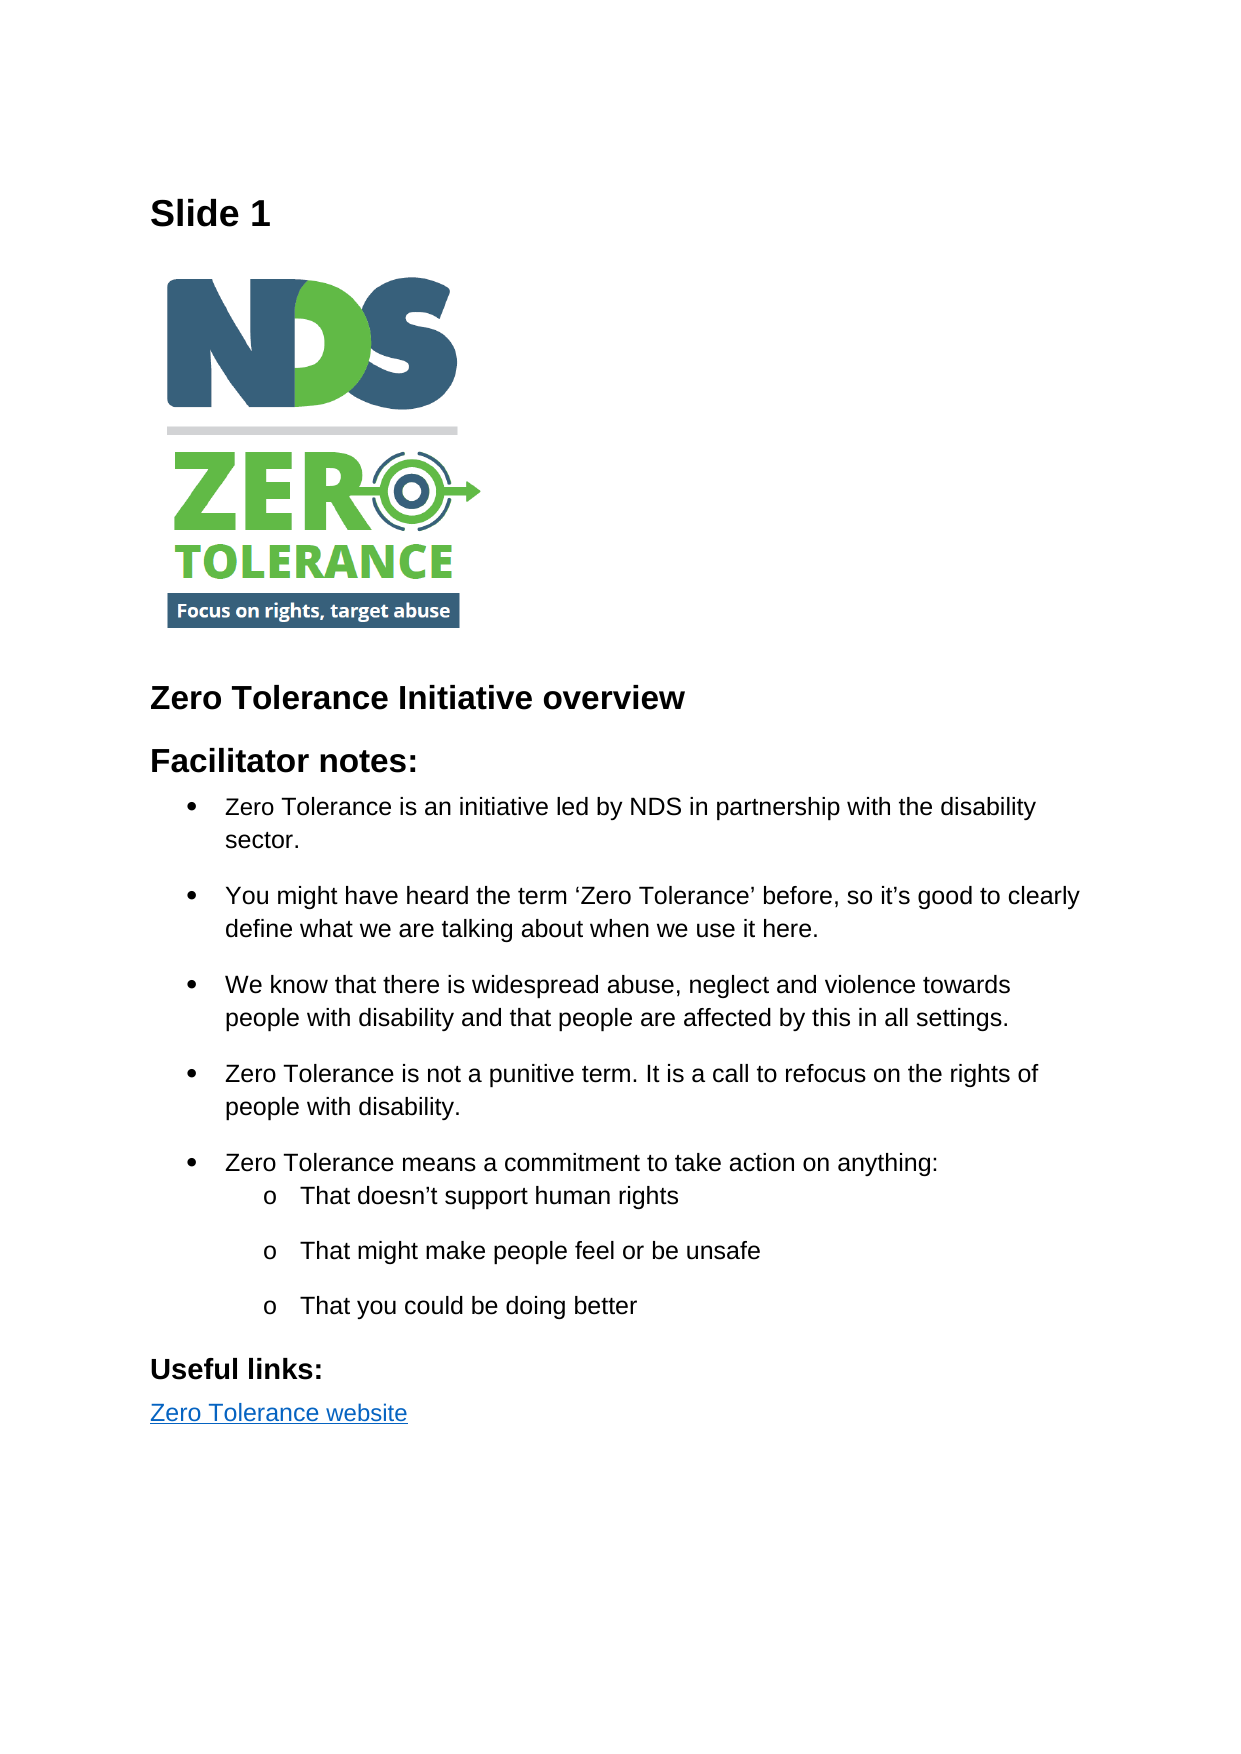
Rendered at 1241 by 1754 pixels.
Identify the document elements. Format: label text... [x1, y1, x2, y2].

subtitle Slide 1 [150, 192, 1090, 235]
picture [150, 247, 490, 653]
text Zero Tolerance website [150, 1398, 1090, 1427]
list Zero Tolerance is an initiative led by NDS in partnership with the disability sector. [187, 792, 1090, 854]
subtitle Zero Tolerance Initiative overview [150, 678, 1090, 716]
list That doesn’t support human rights [262, 1181, 1090, 1212]
list That might make people feel or be unsafe [262, 1236, 1090, 1267]
subtitle Facilitator notes: [150, 741, 1090, 780]
subtitle Useful links: [150, 1352, 1090, 1385]
list You might have heard the term ‘Zero Tolerance’ before, so it’s good to clearly define what we are talking about when we use it here. [187, 881, 1090, 943]
list We know that there is widespread abuse, neglect and violence towards people with disability and that people are affected by this in all settings. [187, 970, 1090, 1032]
list Zero Tolerance is not a punitive term. It is a call to refocus on the rights of people with disability. [187, 1059, 1090, 1121]
list That you could be doing better [262, 1291, 1090, 1322]
list Zero Tolerance means a commitment to take action on anything: [187, 1148, 1090, 1177]
